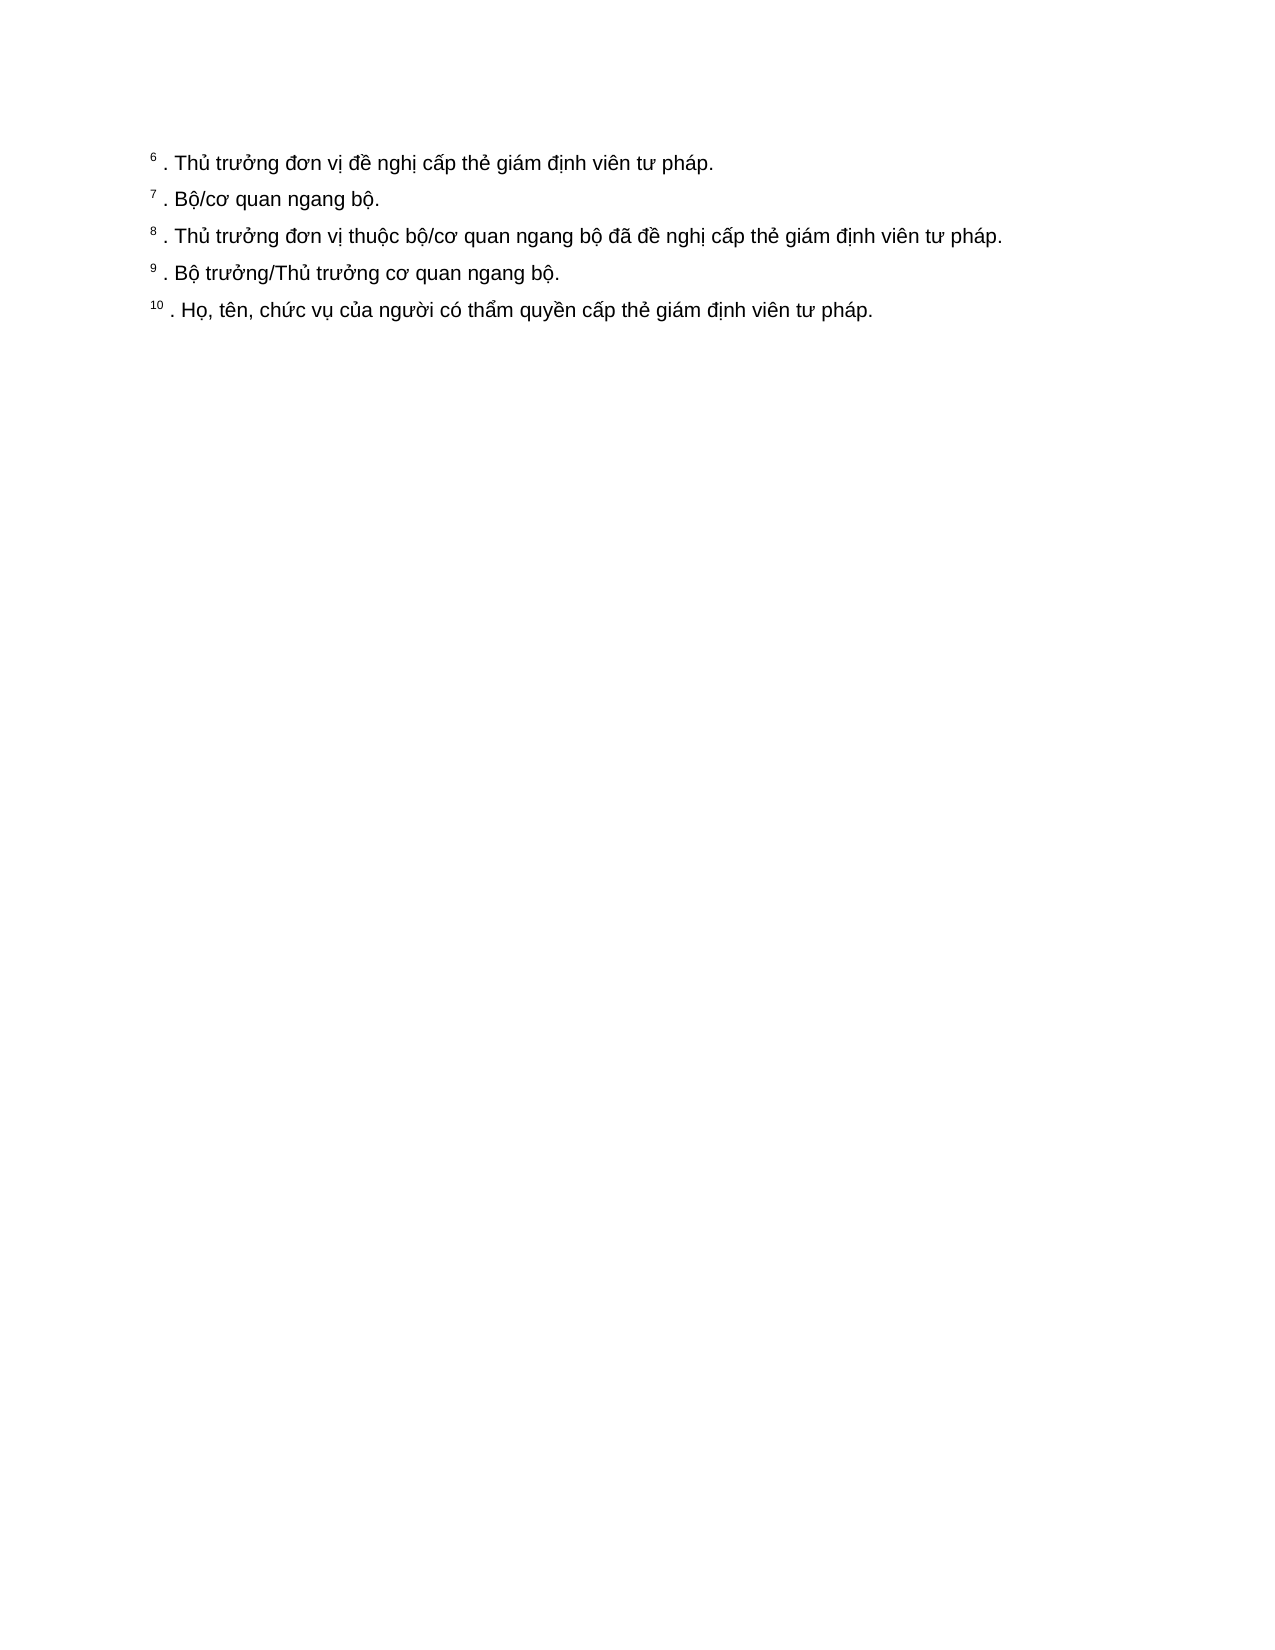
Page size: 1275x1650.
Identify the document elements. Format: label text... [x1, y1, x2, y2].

text 7 . Bộ/cơ quan ngang bộ. [150, 187, 1125, 211]
text 8 . Thủ trưởng đơn vị thuộc bộ/cơ quan ngang bộ đã đề nghị cấp thẻ giám định viên tư pháp. [150, 224, 1125, 248]
text 6 . Thủ trưởng đơn vị đề nghị cấp thẻ giám định viên tư pháp. [150, 150, 1125, 174]
text 9 . Bộ trưởng/Thủ trưởng cơ quan ngang bộ. [150, 261, 1125, 285]
text 10 . Họ, tên, chức vụ của người có thẩm quyền cấp thẻ giám định viên tư pháp. [150, 297, 1125, 322]
